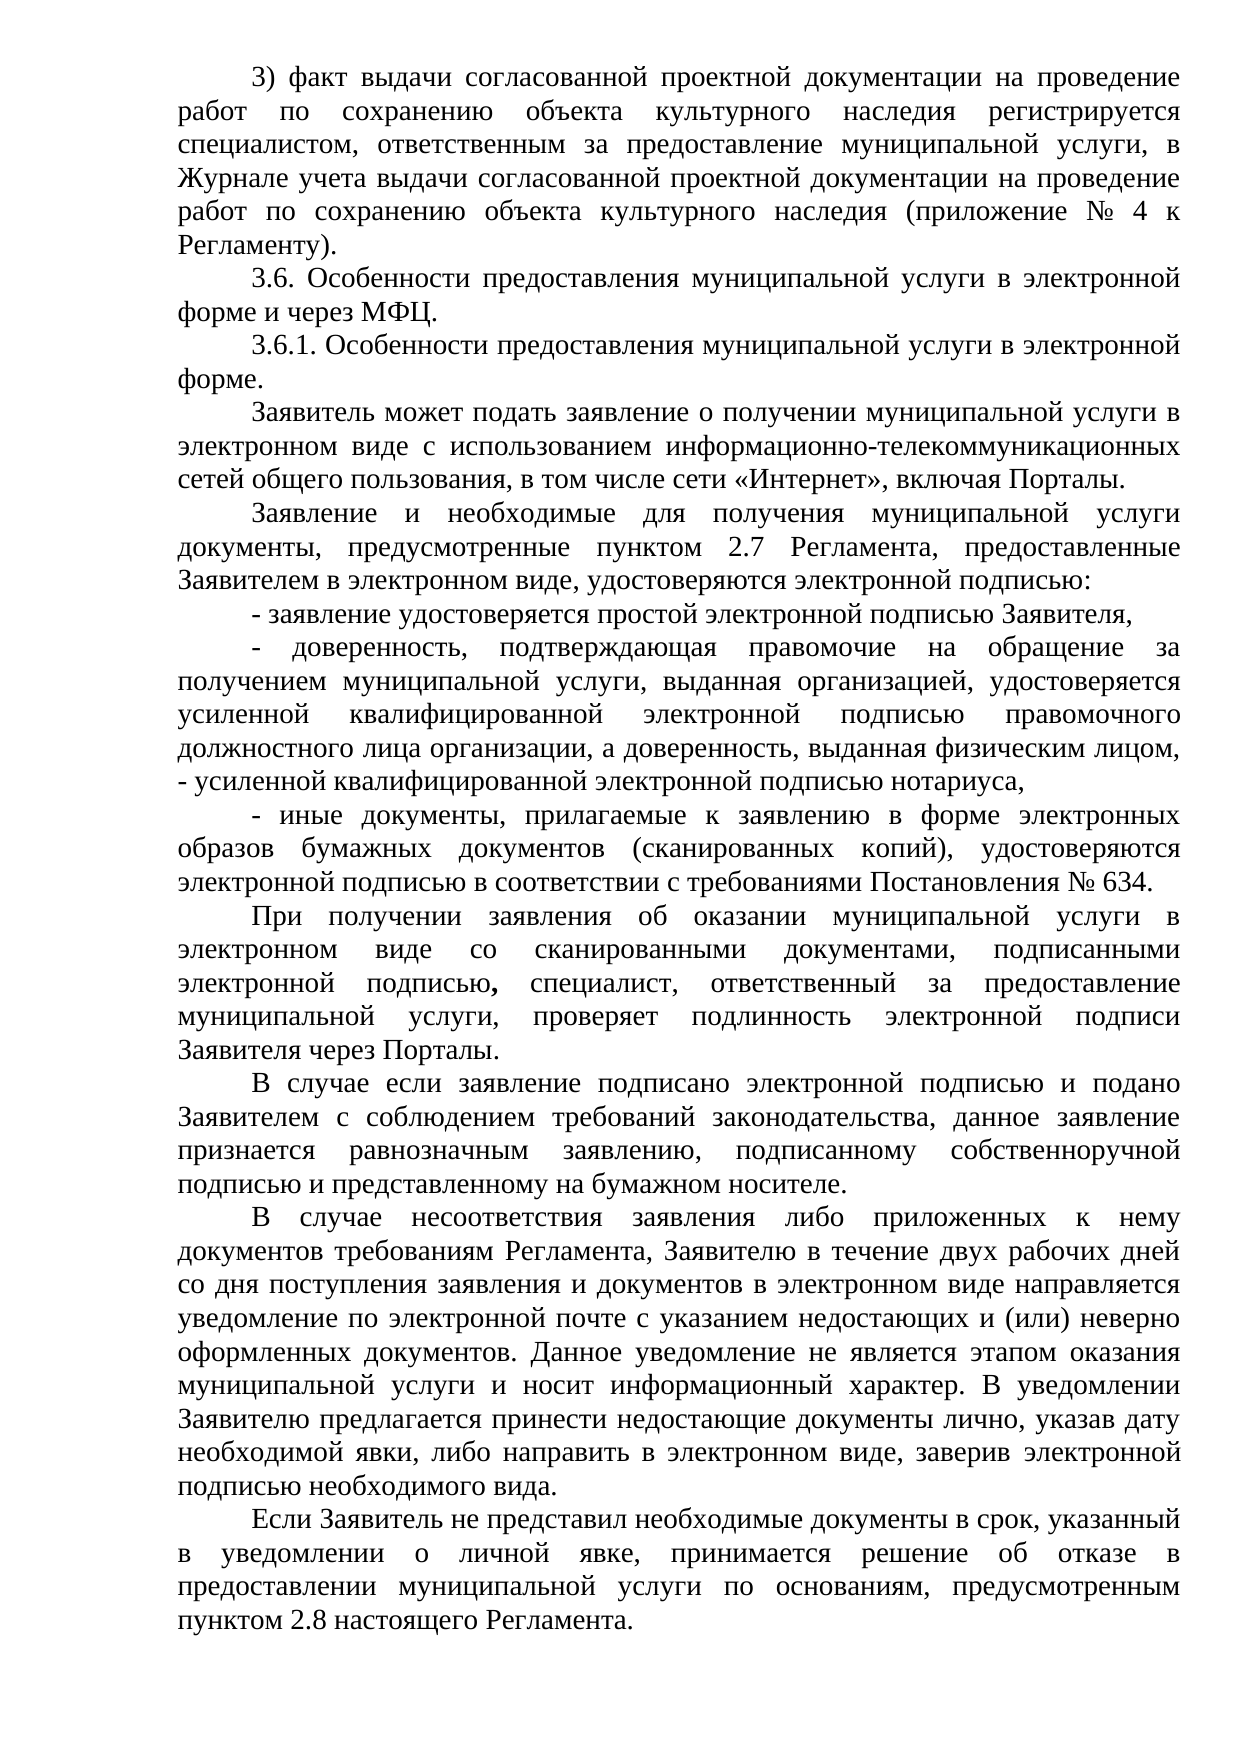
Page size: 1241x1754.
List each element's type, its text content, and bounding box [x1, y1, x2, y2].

text 3.6.1. Особенности предоставления муниципальной услуги в электронной форме. [177, 327, 1181, 394]
text 3) факт выдачи согласованной проектной документации на проведение работ по сохранению объекта культурного наследия регистрируется специалистом, ответственным за предоставление муниципальной услуги, в Журнале учета выдачи согласованной проектной документации на проведение работ по сохранению объекта культурного наследия (приложение № 4 к Регламенту). [177, 59, 1181, 260]
text В случае если заявление подписано электронной подписью и подано Заявителем с соблюдением требований законодательства, данное заявление признается равнозначным заявлению, подписанному собственноручной подписью и представленному на бумажном носителе. [177, 1065, 1181, 1199]
text Заявление и необходимые для получения муниципальной услуги документы, предусмотренные пунктом 2.7 Регламента, предоставленные Заявителем в электронном виде, удостоверяются электронной подписью: [177, 495, 1181, 596]
text 3.6. Особенности предоставления муниципальной услуги в электронной форме и через МФЦ. [177, 260, 1181, 327]
text - доверенность, подтверждающая правомочие на обращение за получением муниципальной услуги, выданная организацией, удостоверяется усиленной квалифицированной электронной подписью правомочного должностного лица организации, а доверенность, выданная физическим лицом, - усиленной квалифицированной электронной подписью нотариуса, [177, 629, 1181, 797]
text - заявление удостоверяется простой электронной подписью Заявителя, [177, 596, 1181, 629]
text В случае несоответствия заявления либо приложенных к нему документов требованиям Регламента, Заявителю в течение двух рабочих дней со дня поступления заявления и документов в электронном виде направляется уведомление по электронной почте с указанием недостающих и (или) неверно оформленных документов. Данное уведомление не является этапом оказания муниципальной услуги и носит информационный характер. В уведомлении Заявителю предлагается принести недостающие документы лично, указав дату необходимой явки, либо направить в электронном виде, заверив электронной подписью необходимого вида. [177, 1199, 1181, 1501]
text При получении заявления об оказании муниципальной услуги в электронном виде со сканированными документами, подписанными электронной подписью, специалист, ответственный за предоставление муниципальной услуги, проверяет подлинность электронной подписи Заявителя через Порталы. [177, 898, 1181, 1065]
text - иные документы, прилагаемые к заявлению в форме электронных образов бумажных документов (сканированных копий), удостоверяются электронной подписью в соответствии с требованиями Постановления № 634. [177, 797, 1181, 898]
text Заявитель может подать заявление о получении муниципальной услуги в электронном виде с использованием информационно-телекоммуникационных сетей общего пользования, в том числе сети «Интернет», включая Порталы. [177, 394, 1181, 495]
text Если Заявитель не представил необходимые документы в срок, указанный в уведомлении о личной явке, принимается решение об отказе в предоставлении муниципальной услуги по основаниям, предусмотренным пунктом 2.8 настоящего Регламента. [177, 1501, 1181, 1636]
